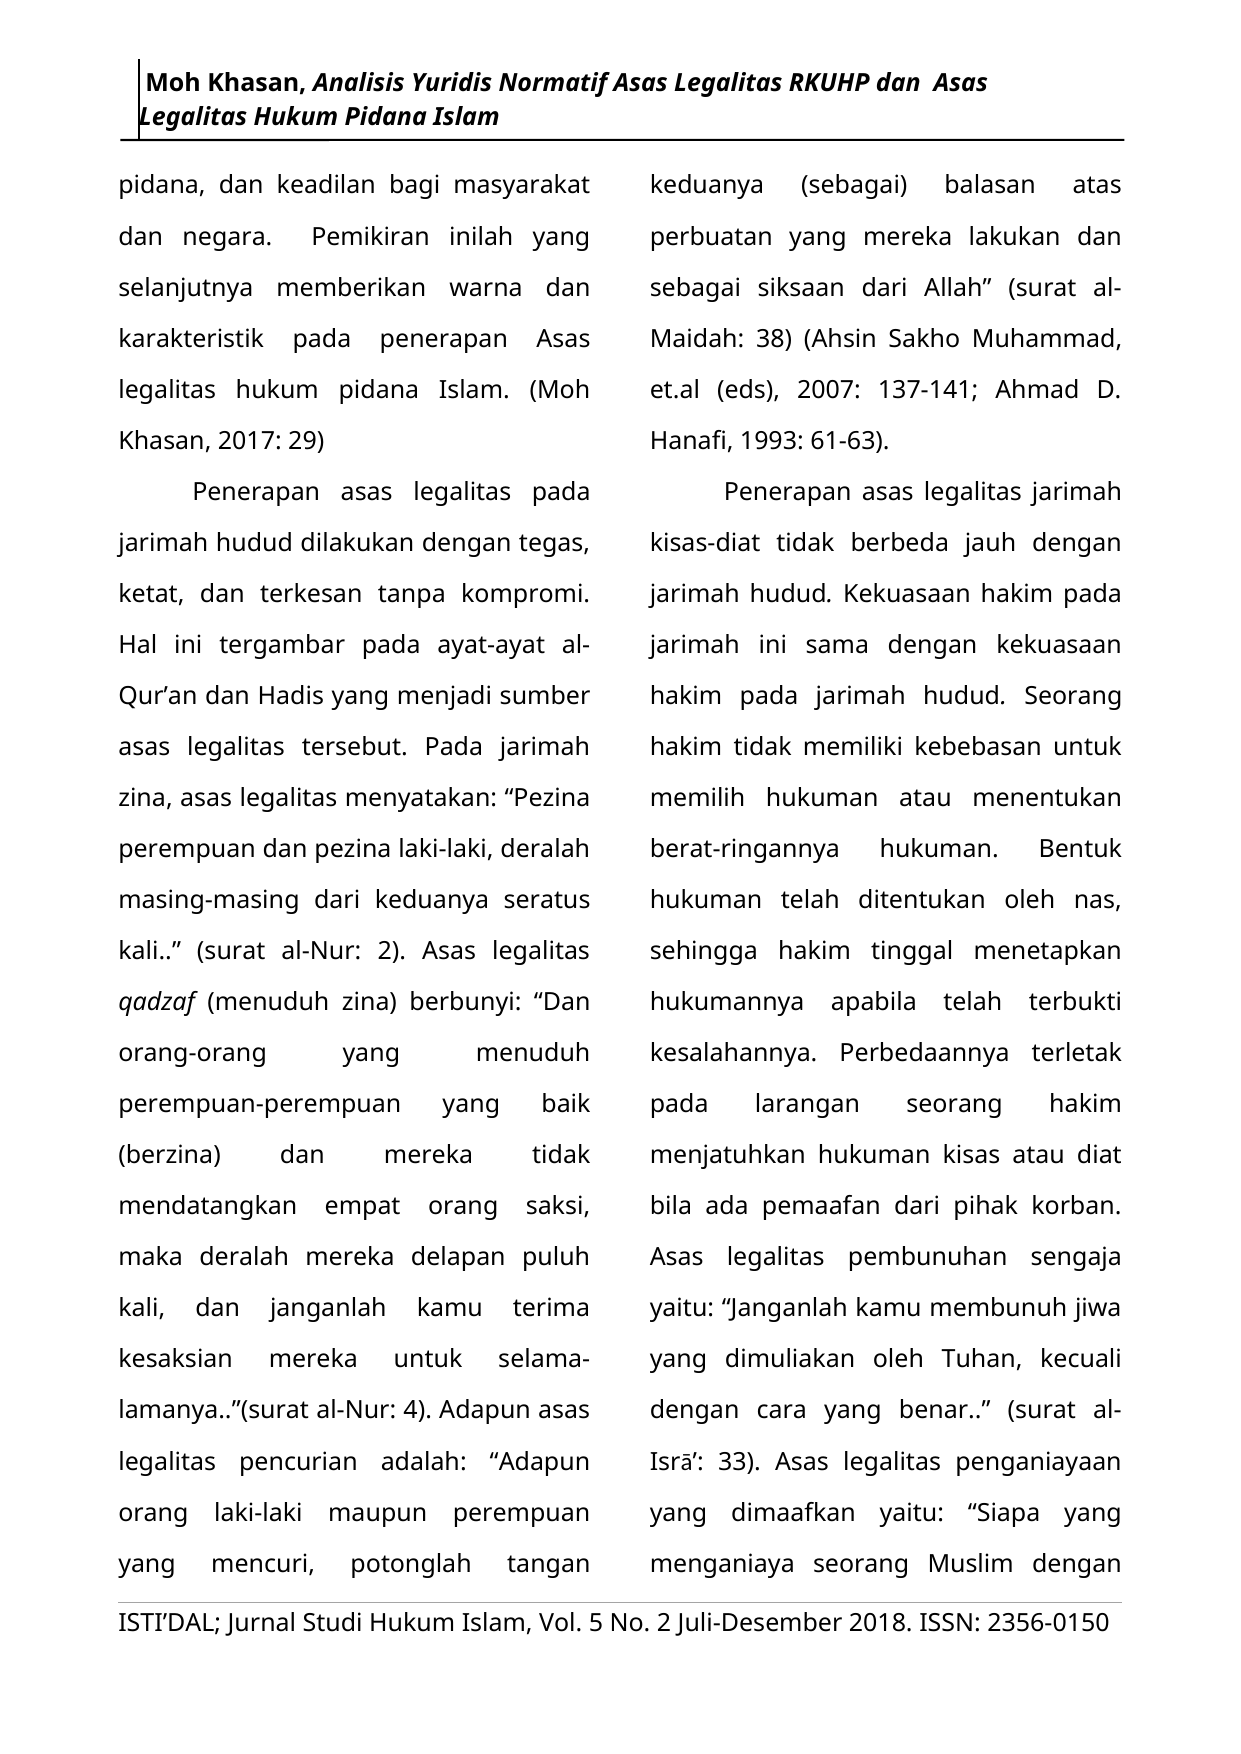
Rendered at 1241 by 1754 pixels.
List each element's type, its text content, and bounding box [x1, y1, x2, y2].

text Penerapan asas legalitas pada jarimah hudud dilakukan dengan tegas, ketat, dan terkesan tanpa kompromi. Hal ini tergambar pada ayat-ayat al-Qur’an dan Hadis yang menjadi sumber asas legalitas tersebut. Pada jarimah zina, asas legalitas menyatakan: “Pezina perempuan dan pezina laki-laki, deralah masing-masing dari keduanya seratus kali..” (surat al-Nur: 2). Asas legalitas qadzaf (menuduh zina) berbunyi: “Dan orang-orang yang menuduh perempuan-perempuan yang baik (berzina) dan mereka tidak mendatangkan empat orang saksi, maka deralah mereka delapan puluh kali, dan janganlah kamu terima kesaksian mereka untuk selama-lamanya..”(surat al-Nur: 4). Adapun asas legalitas pencurian adalah: “Adapun orang laki-laki maupun perempuan yang mencuri, potonglah tangan keduanya (sebagai) balasan atas perbuatan yang mereka lakukan dan sebagai siksaan dari Allah” (surat al-Maidah: 38) (Ahsin Sakho Muhammad, et.al (eds), 2007: 137-141; Ahmad D. Hanafi, 1993: 61-63). [649, 167, 1122, 456]
text Penerapan asas legalitas pada jarimah hudud dilakukan dengan tegas, ketat, dan terkesan tanpa kompromi. Hal ini tergambar pada ayat-ayat al-Qur’an dan Hadis yang menjadi sumber asas legalitas tersebut. Pada jarimah zina, asas legalitas menyatakan: “Pezina perempuan dan pezina laki-laki, deralah masing-masing dari keduanya seratus kali..” (surat al-Nur: 2). Asas legalitas qadzaf (menuduh zina) berbunyi: “Dan orang-orang yang menuduh perempuan-perempuan yang baik (berzina) dan mereka tidak mendatangkan empat orang saksi, maka deralah mereka delapan puluh kali, dan janganlah kamu terima kesaksian mereka untuk selama-lamanya..”(surat al-Nur: 4). Adapun asas legalitas pencurian adalah: “Adapun orang laki-laki maupun perempuan yang mencuri, potonglah tangan keduanya (sebagai) balasan atas perbuatan yang mereka lakukan dan sebagai siksaan dari Allah” (surat al-Maidah: 38) (Ahsin Sakho Muhammad, et.al (eds), 2007: 137-141; Ahmad D. Hanafi, 1993: 61-63). [118, 473, 591, 1579]
